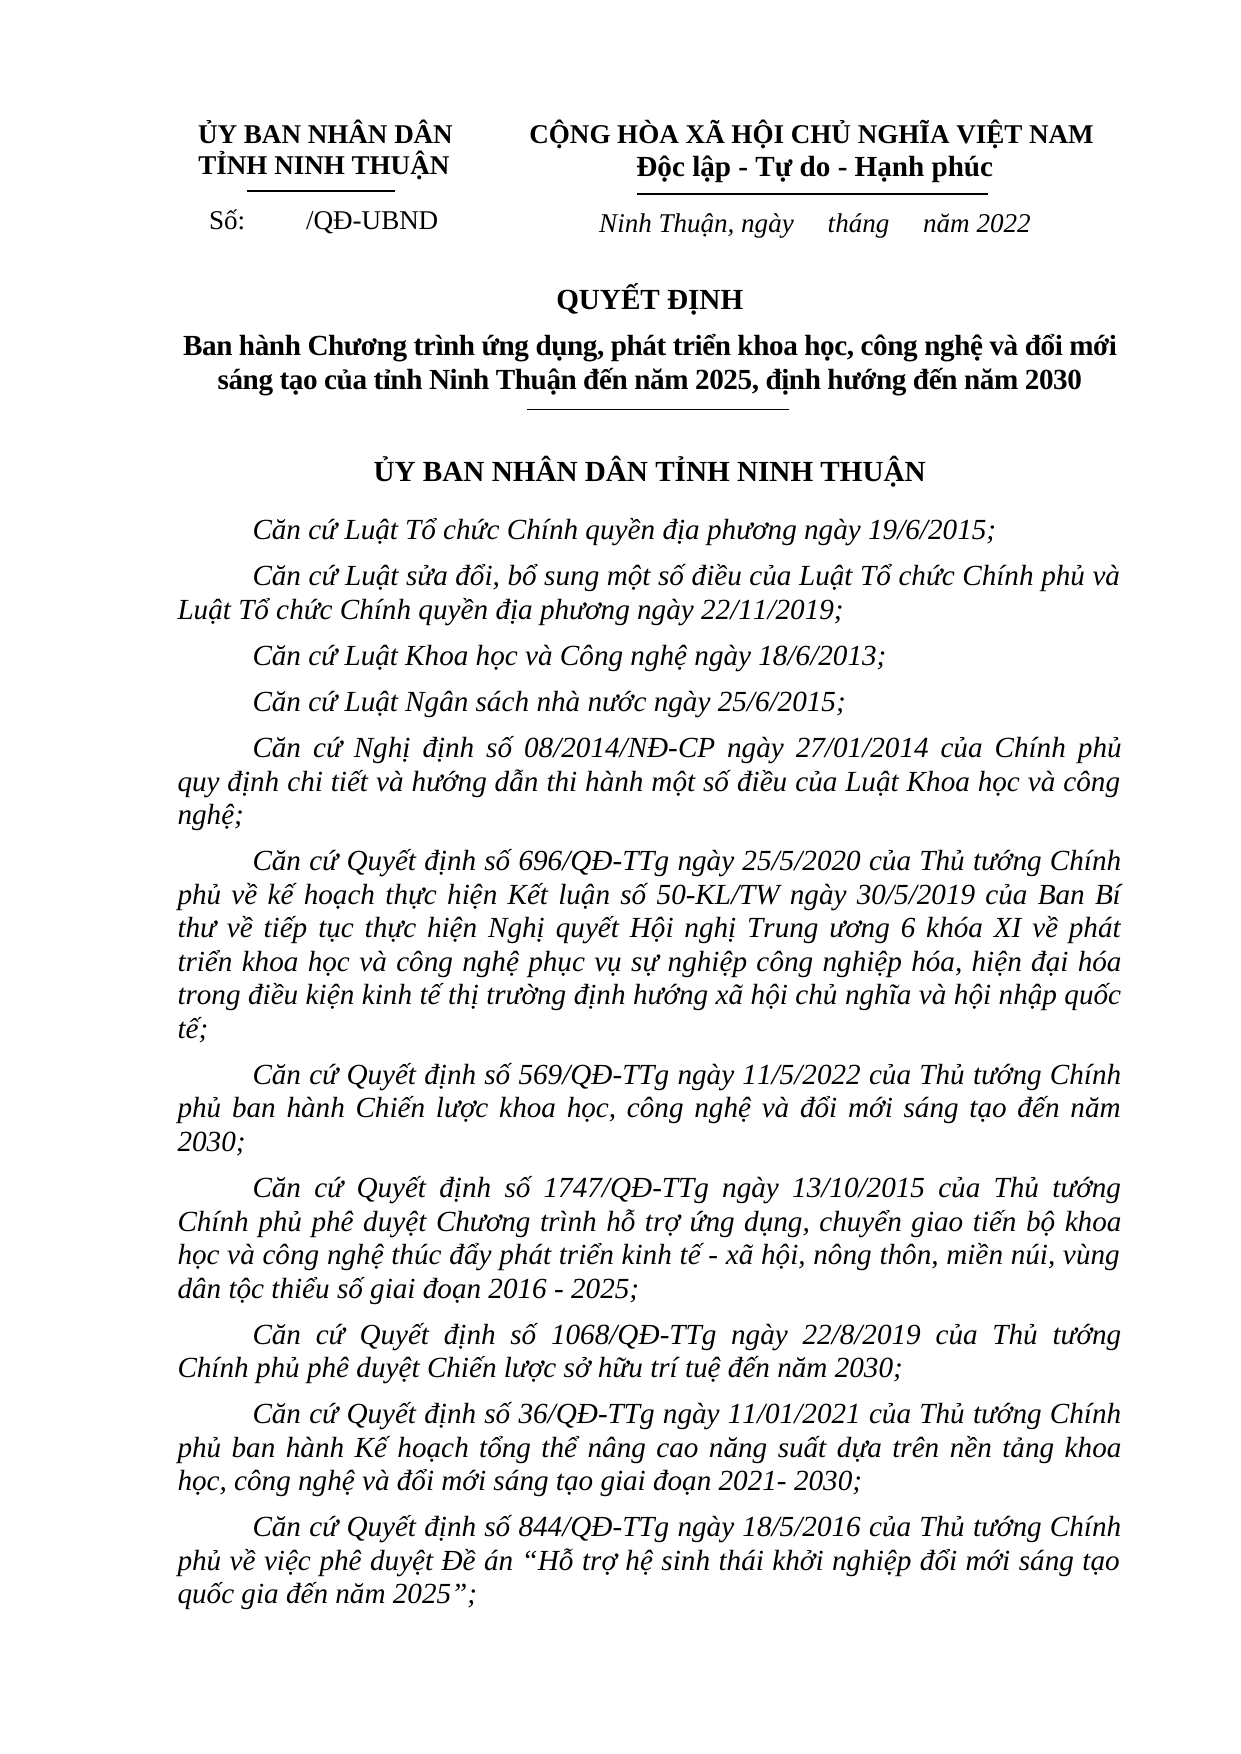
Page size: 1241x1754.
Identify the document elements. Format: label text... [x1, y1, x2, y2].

table_cell Số: /QĐ-UBND [159, 195, 489, 245]
text Căn cứ Luật Tổ chức Chính quyền địa phương ngày 19/6/2015; [177, 512, 1122, 546]
text ỦY BAN NHÂN DÂN TỈNH NINH THUẬN [177, 454, 1122, 487]
table_cell TỈNH NINH THUẬN [159, 149, 489, 195]
table_cell Ninh Thuận, ngày tháng năm 2022 [489, 195, 1141, 245]
text Căn cứ Nghị định số 08/2014/NĐ-CP ngày 27/01/2014 của Chính phủ quy định chi tiết và hướng dẫn thi hành một số điều của Luật Khoa học và công nghệ; [177, 730, 1122, 831]
text Ban hành Chương trình ứng dụng, phát triển khoa học, công nghệ và đổi mới sáng tạo của tỉnh Ninh Thuận đến năm 2025, định hướng đến năm 2030 [177, 328, 1122, 395]
table_cell Độc lập - Tự do - Hạnh phúc [489, 149, 1141, 195]
text Căn cứ Quyết định số 1747/QĐ-TTg ngày 13/10/2015 của Thủ tướng Chính phủ phê duyệt Chương trình hỗ trợ ứng dụng, chuyển giao tiến bộ khoa học và công nghệ thúc đẩy phát triển kinh tế - xã hội, nông thôn, miền núi, vùng dân tộc thiểu số giai đoạn 2016 - 2025; [177, 1170, 1122, 1304]
text Căn cứ Quyết định số 36/QĐ-TTg ngày 11/01/2021 của Thủ tướng Chính phủ ban hành Kế hoạch tổng thể nâng cao năng suất dựa trên nền tảng khoa học, công nghệ và đổi mới sáng tạo giai đoạn 2021- 2030; [177, 1396, 1122, 1497]
text Căn cứ Quyết định số 696/QĐ-TTg ngày 25/5/2020 của Thủ tướng Chính phủ về kế hoạch thực hiện Kết luận số 50-KL/TW ngày 30/5/2019 của Ban Bí thư về tiếp tục thực hiện Nghị quyết Hội nghị Trung ương 6 khóa XI về phát triển khoa học và công nghệ phục vụ sự nghiệp công nghiệp hóa, hiện đại hóa trong điều kiện kinh tế thị trường định hướng xã hội chủ nghĩa và hội nhập quốc tế; [177, 843, 1122, 1044]
text Căn cứ Luật Ngân sách nhà nước ngày 25/6/2015; [177, 684, 1122, 718]
text Căn cứ Luật sửa đổi, bổ sung một số điều của Luật Tổ chức Chính phủ và Luật Tổ chức Chính quyền địa phương ngày 22/11/2019; [177, 558, 1122, 626]
text QUYẾT ĐỊNH [177, 282, 1122, 316]
table_header ỦY BAN NHÂN DÂN [159, 118, 489, 149]
text Căn cứ Luật Khoa học và Công nghệ ngày 18/6/2013; [177, 638, 1122, 672]
table_header CỘNG HÒA XÃ HỘI CHỦ NGHĨA VIỆT NAM [489, 118, 1141, 149]
text Căn cứ Quyết định số 569/QĐ-TTg ngày 11/5/2022 của Thủ tướng Chính phủ ban hành Chiến lược khoa học, công nghệ và đổi mới sáng tạo đến năm 2030; [177, 1057, 1122, 1158]
text Căn cứ Quyết định số 1068/QĐ-TTg ngày 22/8/2019 của Thủ tướng Chính phủ phê duyệt Chiến lược sở hữu trí tuệ đến năm 2030; [177, 1317, 1122, 1384]
text Căn cứ Quyết định số 844/QĐ-TTg ngày 18/5/2016 của Thủ tướng Chính phủ về việc phê duyệt Đề án “Hỗ trợ hệ sinh thái khởi nghiệp đổi mới sáng tạo quốc gia đến năm 2025”; [177, 1509, 1122, 1610]
